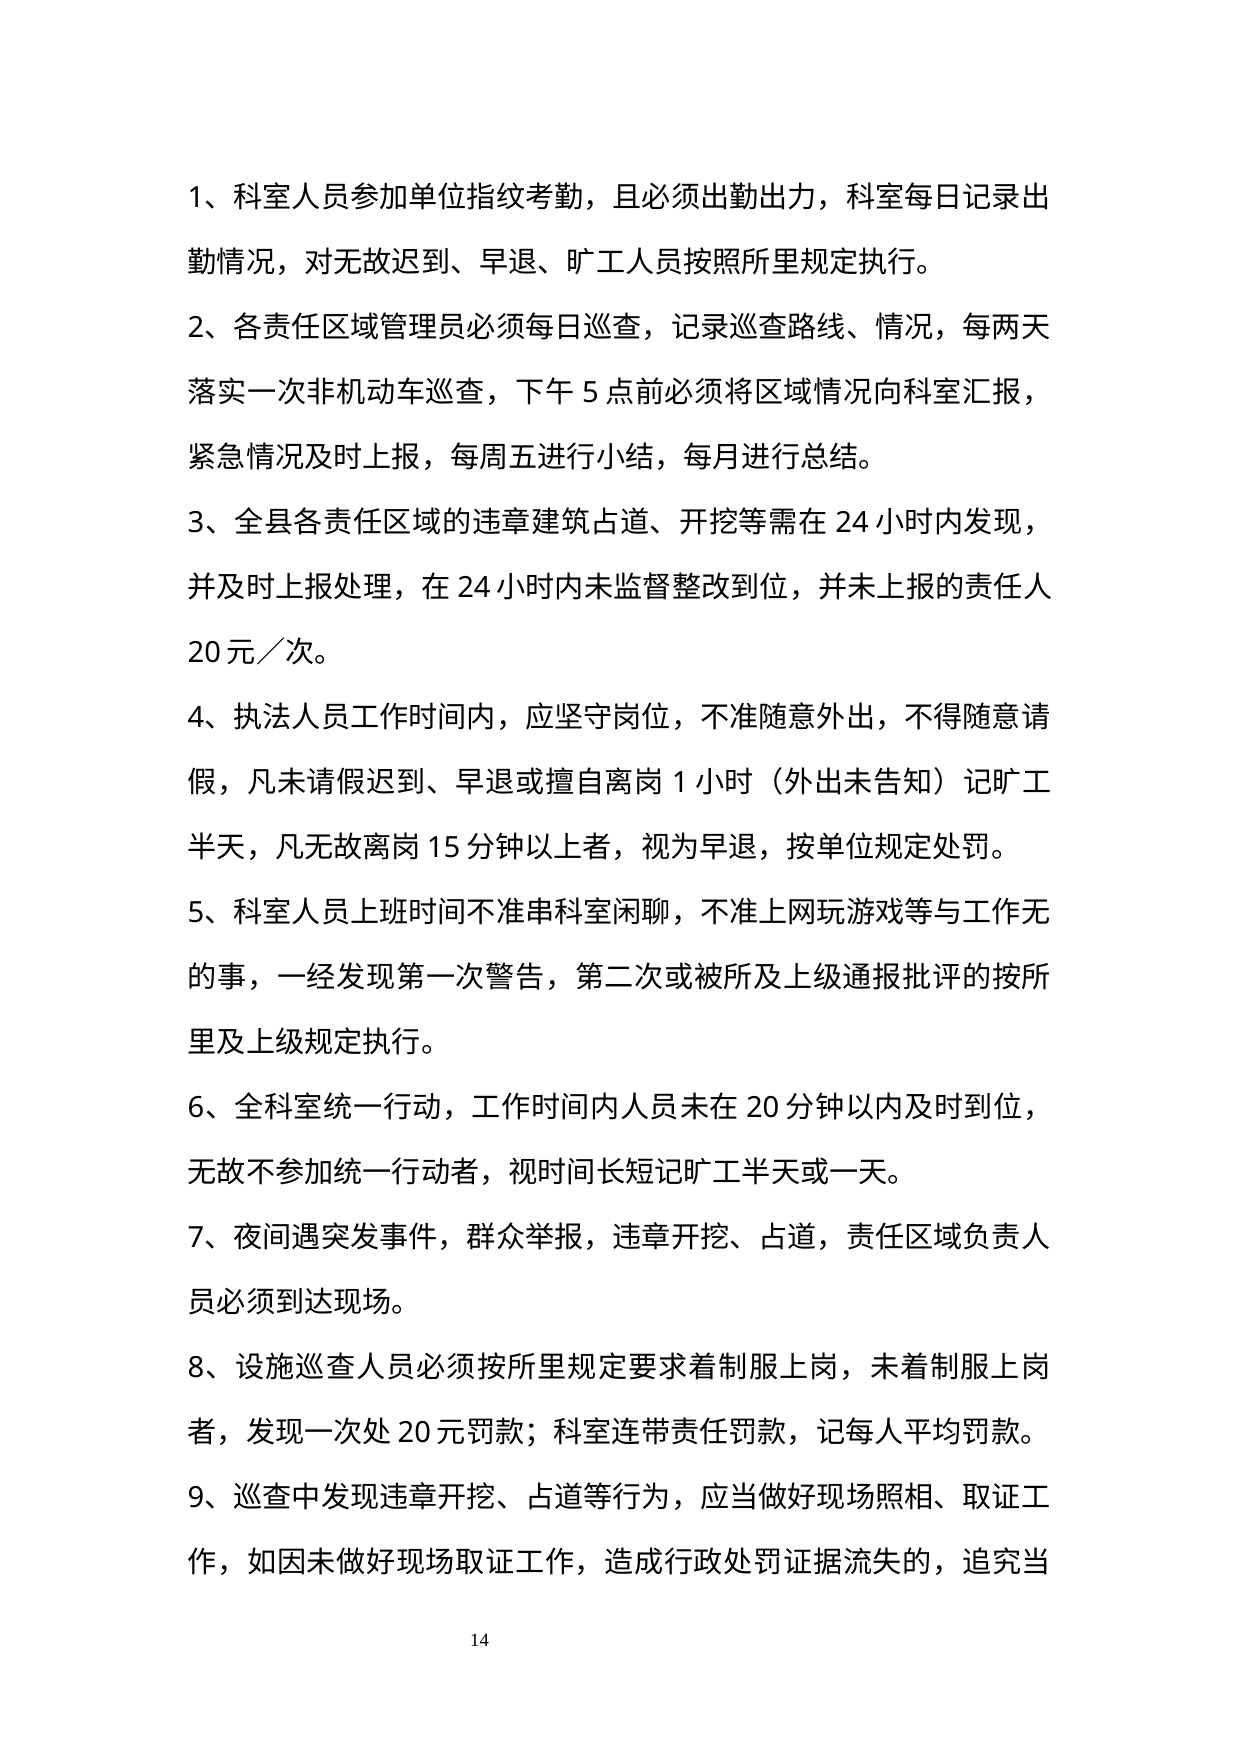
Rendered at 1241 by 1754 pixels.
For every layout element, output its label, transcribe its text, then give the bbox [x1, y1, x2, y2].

list 5、科室人员上班时间不准串科室闲聊，不准上网玩游戏等与工作无的事，一经发现第一次警告，第二次或被所及上级通报批评的按所里及上级规定执行。 [187, 877, 1053, 1072]
list 6、全科室统一行动，工作时间内人员未在20分钟以内及时到位，无故不参加统一行动者，视时间长短记旷工半天或一天。 [187, 1072, 1053, 1202]
list 4、执法人员工作时间内，应坚守岗位，不准随意外出，不得随意请假，凡未请假迟到、早退或擅自离岗1小时（外出未告知）记旷工半天，凡无故离岗15分钟以上者，视为早退，按单位规定处罚。 [187, 682, 1053, 877]
list 7、夜间遇突发事件，群众举报，违章开挖、占道，责任区域负责人员必须到达现场。 [187, 1202, 1053, 1332]
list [187, 1462, 1053, 1592]
list 8、设施巡查人员必须按所里规定要求着制服上岗，未着制服上岗者，发现一次处20元罚款；科室连带责任罚款，记每人平均罚款。 [187, 1332, 1053, 1462]
list 3、全县各责任区域的违章建筑占道、开挖等需在24小时内发现，并及时上报处理，在24小时内未监督整改到位，并未上报的责任人20元／次。 [187, 487, 1053, 682]
list 1、科室人员参加单位指纹考勤，且必须出勤出力，科室每日记录出勤情况，对无故迟到、早退、旷工人员按照所里规定执行。 [187, 162, 1053, 292]
list 2、各责任区域管理员必须每日巡查，记录巡查路线、情况，每两天落实一次非机动车巡查，下午5点前必须将区域情况向科室汇报，紧急情况及时上报，每周五进行小结，每月进行总结。 [187, 292, 1053, 487]
